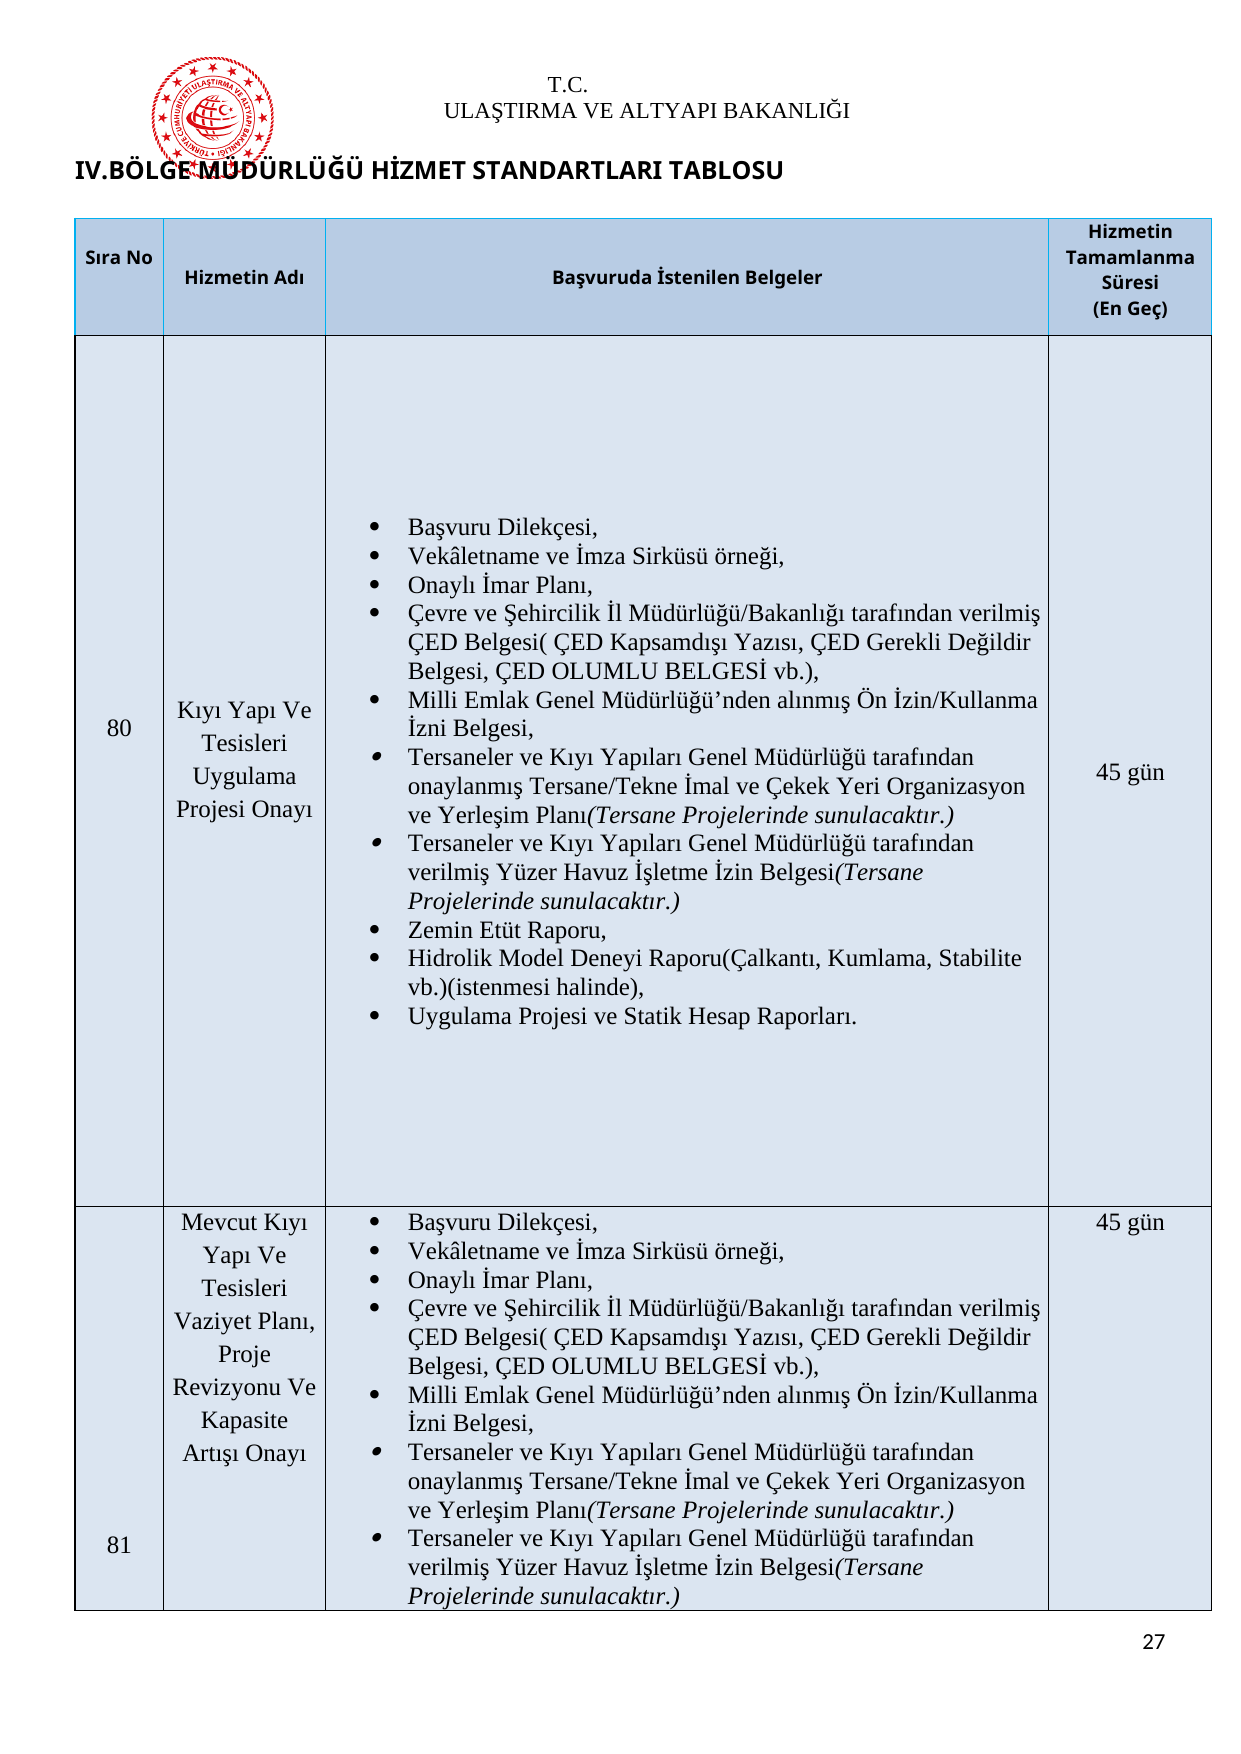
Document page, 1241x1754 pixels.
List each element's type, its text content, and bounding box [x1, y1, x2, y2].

table_header Sıra No [76, 219, 163, 335]
table_cell Başvuru Dilekçesi, Vekâletname ve İmza Sirküsü örneği, Onaylı İmar Planı, Çevre ve Şehircilik İl Müdürlüğü/Bakanlığı tarafından verilmiş ÇED Belgesi( ÇED Kapsamdışı Yazısı, ÇED Gerekli Değildir Belgesi, ÇED OLUMLU BELGESİ vb.), Milli Emlak Genel Müdürlüğü’nden alınmış Ön İzin/Kullanma İzni Belgesi, Tersaneler ve Kıyı Yapıları Genel Müdürlüğü tarafından onaylanmış Tersane/Tekne İmal ve Çekek Yeri Organizasyon ve Yerleşim Planı(Tersane Projelerinde sunulacaktır.) Tersaneler ve Kıyı Yapıları Genel Müdürlüğü tarafından verilmiş Yüzer Havuz İşletme İzin Belgesi(Tersane Projelerinde sunulacaktır.) Zemin Etüt Raporu, Hidrolik Model Deneyi Raporu(Çalkantı, Kumlama, Stabilite vb.)(istenmesi halinde), Uygulama Projesi ve Statik Hesap Raporları. [326, 336, 1048, 1206]
picture [203, 168, 207, 179]
table_header Başvuruda İstenilen Belgeler [326, 219, 1048, 335]
table_cell Kıyı Yapı Ve Tesisleri Uygulama Projesi Onayı [164, 336, 325, 1206]
table_cell 81 [76, 1207, 163, 1610]
picture [210, 166, 215, 179]
table_cell Mevcut Kıyı Yapı Ve Tesisleri Vaziyet Planı, Proje Revizyonu Ve Kapasite Artışı Onayı [164, 1207, 325, 1610]
table_header Hizmetin Tamamlanma Süresi (En Geç) [1049, 219, 1211, 335]
picture [151, 57, 274, 179]
table_cell 80 [76, 336, 163, 1206]
table_cell 45 gün [1049, 336, 1211, 1206]
picture [246, 164, 253, 176]
table_cell 45 gün [1049, 1207, 1211, 1610]
table_header Hizmetin Adı [164, 219, 325, 335]
